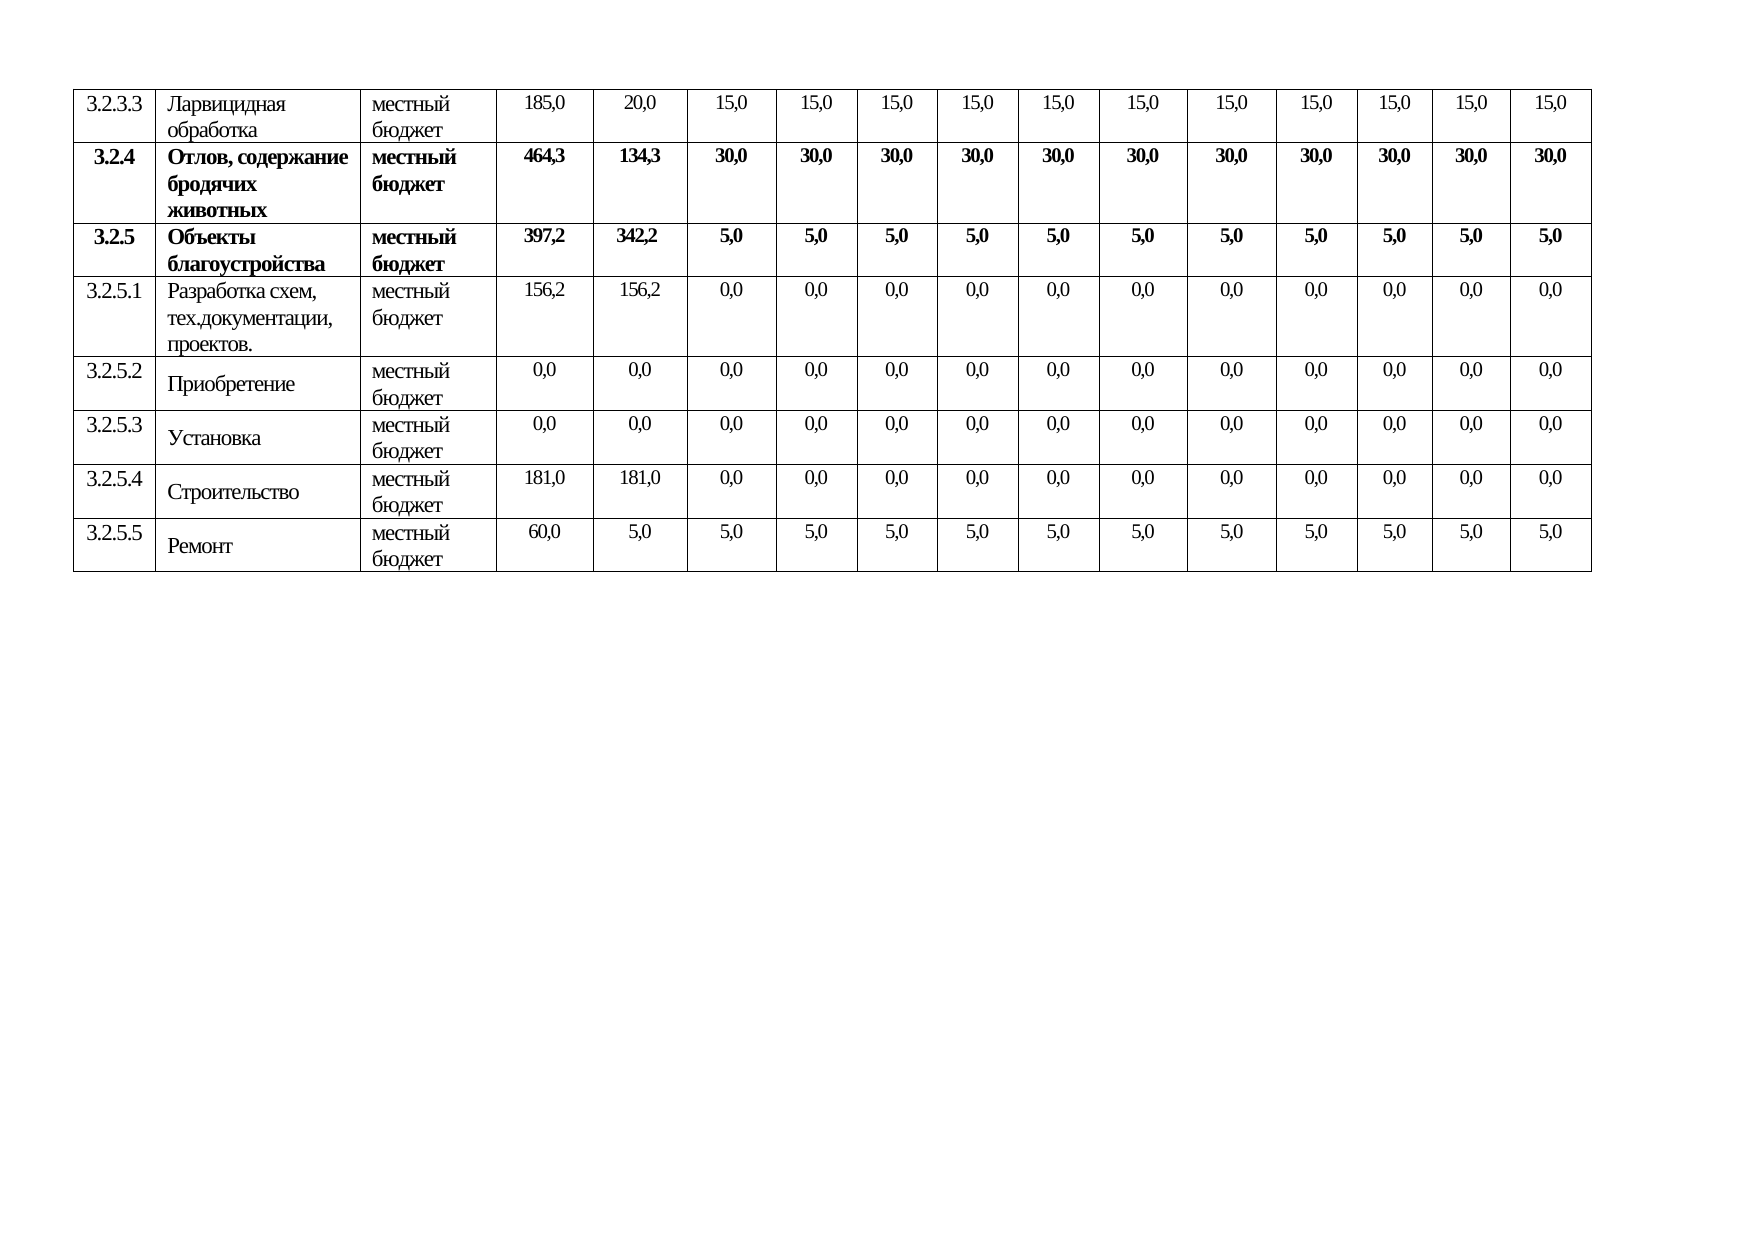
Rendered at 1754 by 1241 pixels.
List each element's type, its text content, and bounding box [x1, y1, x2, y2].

table_cell 0,0 [1188, 465, 1276, 517]
table_cell 5,0 [1100, 224, 1187, 276]
table_cell 0,0 [938, 411, 1018, 464]
table_cell 3.2.5.5 [74, 519, 155, 571]
table_cell 0,0 [1358, 357, 1432, 410]
table_cell 0,0 [1358, 411, 1432, 464]
table_cell 0,0 [938, 465, 1018, 517]
table_cell 30,0 [858, 143, 937, 222]
table_cell 30,0 [1019, 143, 1099, 222]
table_cell 5,0 [858, 519, 937, 571]
table_cell 156,2 [497, 277, 593, 356]
table_cell местный бюджет [361, 277, 496, 356]
table_cell 5,0 [1433, 519, 1510, 571]
table_cell 0,0 [1019, 277, 1099, 356]
table_cell 15,0 [1019, 90, 1099, 142]
table_cell 15,0 [1188, 90, 1276, 142]
table_cell 0,0 [1277, 357, 1357, 410]
table_cell 181,0 [594, 465, 687, 517]
table_cell 134,3 [594, 143, 687, 222]
table_cell 5,0 [938, 519, 1018, 571]
table_cell 5,0 [1019, 224, 1099, 276]
table_cell местный бюджет [361, 465, 496, 517]
table_cell 30,0 [1511, 143, 1591, 222]
table_cell 60,0 [497, 519, 593, 571]
table_cell 5,0 [1019, 519, 1099, 571]
table_cell 0,0 [594, 411, 687, 464]
table_cell Строительство [156, 465, 360, 517]
table_cell 30,0 [688, 143, 776, 222]
table_cell 5,0 [938, 224, 1018, 276]
table_cell 15,0 [938, 90, 1018, 142]
table_cell 0,0 [1358, 465, 1432, 517]
table_cell 3.2.3.3 [74, 90, 155, 142]
table_cell местный бюджет [361, 519, 496, 571]
table_cell 0,0 [1188, 357, 1276, 410]
table_cell 397,2 [497, 224, 593, 276]
table_cell 30,0 [1358, 143, 1432, 222]
table_cell 5,0 [1277, 224, 1357, 276]
table_cell 15,0 [858, 90, 937, 142]
table_cell 15,0 [1433, 90, 1510, 142]
table_cell 5,0 [1188, 224, 1276, 276]
table_cell местный бюджет [361, 143, 496, 222]
table_cell 0,0 [688, 465, 776, 517]
table_cell Объекты благоустройства [156, 224, 360, 276]
table_cell 0,0 [1019, 465, 1099, 517]
table_cell 3.2.5.3 [74, 411, 155, 464]
table_cell 3.2.5 [74, 224, 155, 276]
table_cell 5,0 [777, 224, 857, 276]
table_cell 0,0 [1100, 277, 1187, 356]
table_cell 0,0 [938, 277, 1018, 356]
table_cell 0,0 [1188, 277, 1276, 356]
table_cell 0,0 [1277, 465, 1357, 517]
table_cell 0,0 [497, 357, 593, 410]
table_cell Ремонт [156, 519, 360, 571]
table_cell 0,0 [1019, 411, 1099, 464]
table_cell 0,0 [1433, 411, 1510, 464]
table_cell 15,0 [777, 90, 857, 142]
table_cell Приобретение [156, 357, 360, 410]
table_cell Ларвицидная обработка [156, 90, 360, 142]
table_cell 0,0 [1100, 465, 1187, 517]
table_cell 5,0 [1358, 519, 1432, 571]
table_cell 0,0 [1188, 411, 1276, 464]
table_cell 181,0 [497, 465, 593, 517]
table_cell 0,0 [688, 277, 776, 356]
table_cell 15,0 [1511, 90, 1591, 142]
table_cell местный бюджет [361, 90, 496, 142]
table_cell 0,0 [1511, 465, 1591, 517]
table_cell 0,0 [1358, 277, 1432, 356]
table_cell 0,0 [1019, 357, 1099, 410]
table_cell 0,0 [1511, 411, 1591, 464]
table_cell 342,2 [594, 224, 687, 276]
table_cell 5,0 [1358, 224, 1432, 276]
table_cell 0,0 [1100, 411, 1187, 464]
table_cell 0,0 [777, 465, 857, 517]
table_cell 156,2 [594, 277, 687, 356]
table_cell 15,0 [1100, 90, 1187, 142]
table_cell Установка [156, 411, 360, 464]
table_cell 5,0 [688, 224, 776, 276]
table_cell 0,0 [594, 357, 687, 410]
table_cell 5,0 [1511, 519, 1591, 571]
table_cell 5,0 [688, 519, 776, 571]
table_cell 0,0 [777, 357, 857, 410]
table_cell Отлов, содержание бродячих животных [156, 143, 360, 222]
table_cell 15,0 [688, 90, 776, 142]
table_cell 0,0 [777, 411, 857, 464]
table_cell 0,0 [858, 357, 937, 410]
table_cell 5,0 [1100, 519, 1187, 571]
table_cell 5,0 [1511, 224, 1591, 276]
table_cell 464,3 [497, 143, 593, 222]
table_cell 185,0 [497, 90, 593, 142]
table_cell 0,0 [497, 411, 593, 464]
table_cell 15,0 [1358, 90, 1432, 142]
table_cell 0,0 [1433, 357, 1510, 410]
table_cell 0,0 [938, 357, 1018, 410]
table_cell 5,0 [858, 224, 937, 276]
table_cell 5,0 [777, 519, 857, 571]
table_cell 0,0 [1433, 465, 1510, 517]
table_cell 30,0 [1277, 143, 1357, 222]
table_cell 15,0 [1277, 90, 1357, 142]
table_cell 0,0 [858, 277, 937, 356]
table_cell местный бюджет [361, 357, 496, 410]
table_cell 5,0 [1188, 519, 1276, 571]
table_cell 0,0 [777, 277, 857, 356]
table_cell 0,0 [1433, 277, 1510, 356]
table_cell 30,0 [1100, 143, 1187, 222]
table_cell 5,0 [1433, 224, 1510, 276]
table_cell 0,0 [1100, 357, 1187, 410]
table_cell 0,0 [688, 411, 776, 464]
table_cell 0,0 [688, 357, 776, 410]
table_cell 0,0 [858, 465, 937, 517]
table_cell местный бюджет [361, 224, 496, 276]
table_cell 3.2.5.2 [74, 357, 155, 410]
table_cell 0,0 [1277, 277, 1357, 356]
table_cell 3.2.4 [74, 143, 155, 222]
table_cell 0,0 [858, 411, 937, 464]
table_cell 30,0 [938, 143, 1018, 222]
table_cell 30,0 [777, 143, 857, 222]
table_cell 30,0 [1188, 143, 1276, 222]
table_cell Разработка схем, тех.документации, проектов. [156, 277, 360, 356]
table_cell 20,0 [594, 90, 687, 142]
table_cell местный бюджет [361, 411, 496, 464]
table_cell 30,0 [1433, 143, 1510, 222]
table_cell 5,0 [594, 519, 687, 571]
table_cell 3.2.5.1 [74, 277, 155, 356]
table_cell 0,0 [1511, 357, 1591, 410]
table_cell 0,0 [1277, 411, 1357, 464]
table_cell 3.2.5.4 [74, 465, 155, 517]
table_cell 5,0 [1277, 519, 1357, 571]
table_cell 0,0 [1511, 277, 1591, 356]
